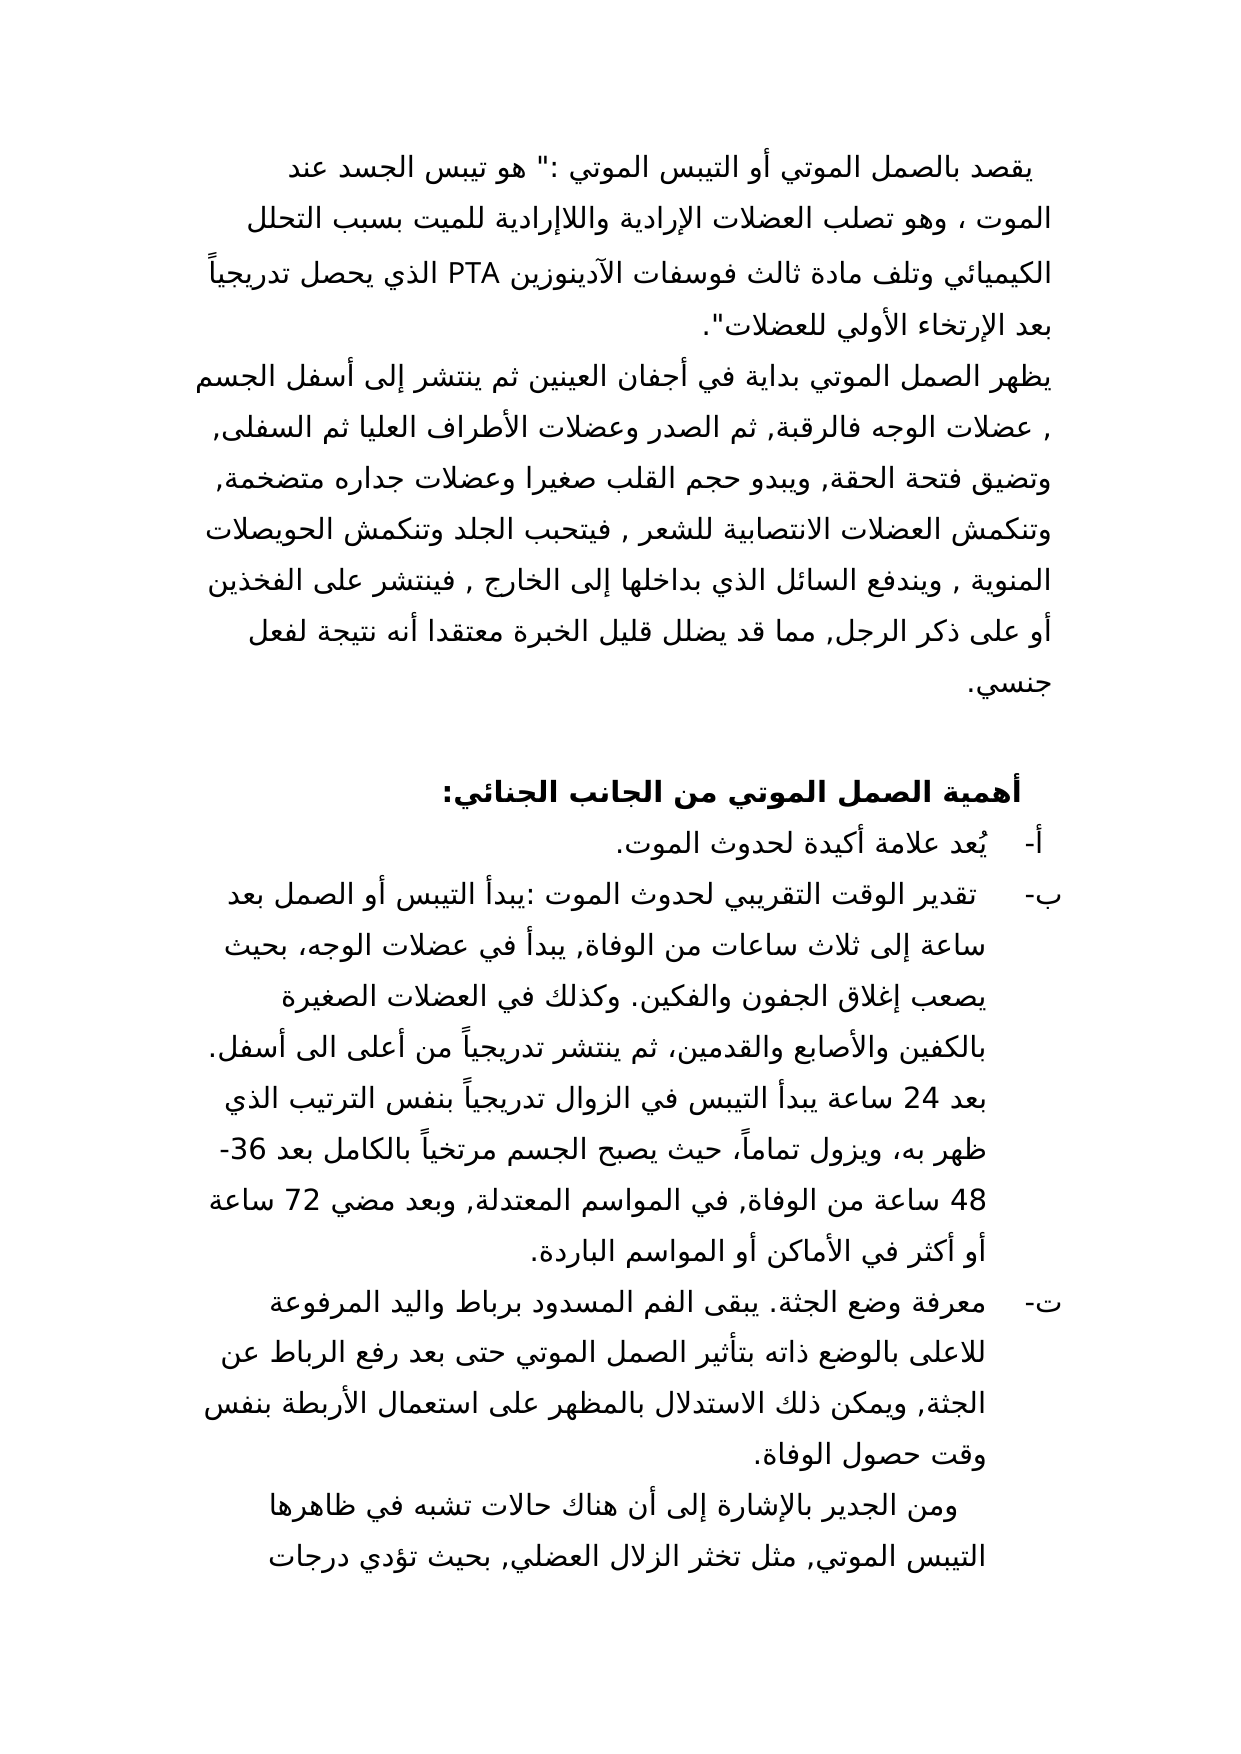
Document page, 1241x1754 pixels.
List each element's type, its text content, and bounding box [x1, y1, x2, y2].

list يُعد علامة أكيدة لحدوث الموت. [187, 826, 1024, 860]
text أهمية الصمل الموتي من الجانب الجنائي: [187, 776, 1053, 809]
list معرفة وضع الجثة. يبقى الفم المسدود برباط واليد المرفوعة للاعلى بالوضع ذاته بتأثير الصمل الموتي حتى بعد رفع الرباط عن الجثة, ويمكن ذلك الاستدلال بالمظهر على استعمال الأربطة بنفس وقت حصول الوفاة. [187, 1285, 1024, 1472]
text يظهر الصمل الموتي بداية في أجفان العينين ثم ينتشر إلى أسفل الجسم , عضلات الوجه فالرقبة, ثم الصدر وعضلات الأطراف العليا ثم السفلى, وتضيق فتحة الحقة, ويبدو حجم القلب صغيرا وعضلات جداره متضخمة, وتنكمش العضلات الانتصابية للشعر , فيتحبب الجلد وتنكمش الحويصلات المنوية , ويندفع السائل الذي بداخلها إلى الخارج , فينتشر على الفخذين أو على ذكر الرجل, مما قد يضلل قليل الخبرة معتقدا أنه نتيجة لفعل جنسي. [187, 359, 1053, 699]
text يقصد بالصمل الموتي أو التيبس الموتي :" هو تيبس الجسد عند الموت ، وهو تصلب العضلات الإرادية واللاإرادية للميت بسبب التحلل الكيميائي وتلف مادة ثالث فوسفات الآدينوزين PTA الذي يحصل تدريجياً بعد الإرتخاء الأولي للعضلات". [187, 150, 1053, 342]
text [187, 1489, 987, 1573]
list تقدير الوقت التقريبي لحدوث الموت :يبدأ التيبس أو الصمل بعد ساعة إلى ثلاث ساعات من الوفاة, يبدأ في عضلات الوجه، بحيث يصعب إغلاق الجفون والفكين. وكذلك في العضلات الصغيرة بالكفين والأصابع والقدمين، ثم ينتشر تدريجياً من أعلى الى أسفل. بعد 24 ساعة يبدأ التيبس في الزوال تدريجياً بنفس الترتيب الذي ظهر به، ويزول تماماً، حيث يصبح الجسم مرتخياً بالكامل بعد 36-48 ساعة من الوفاة, في المواسم المعتدلة, وبعد مضي 72 ساعة أو أكثر في الأماكن أو المواسم الباردة. [187, 877, 1024, 1268]
